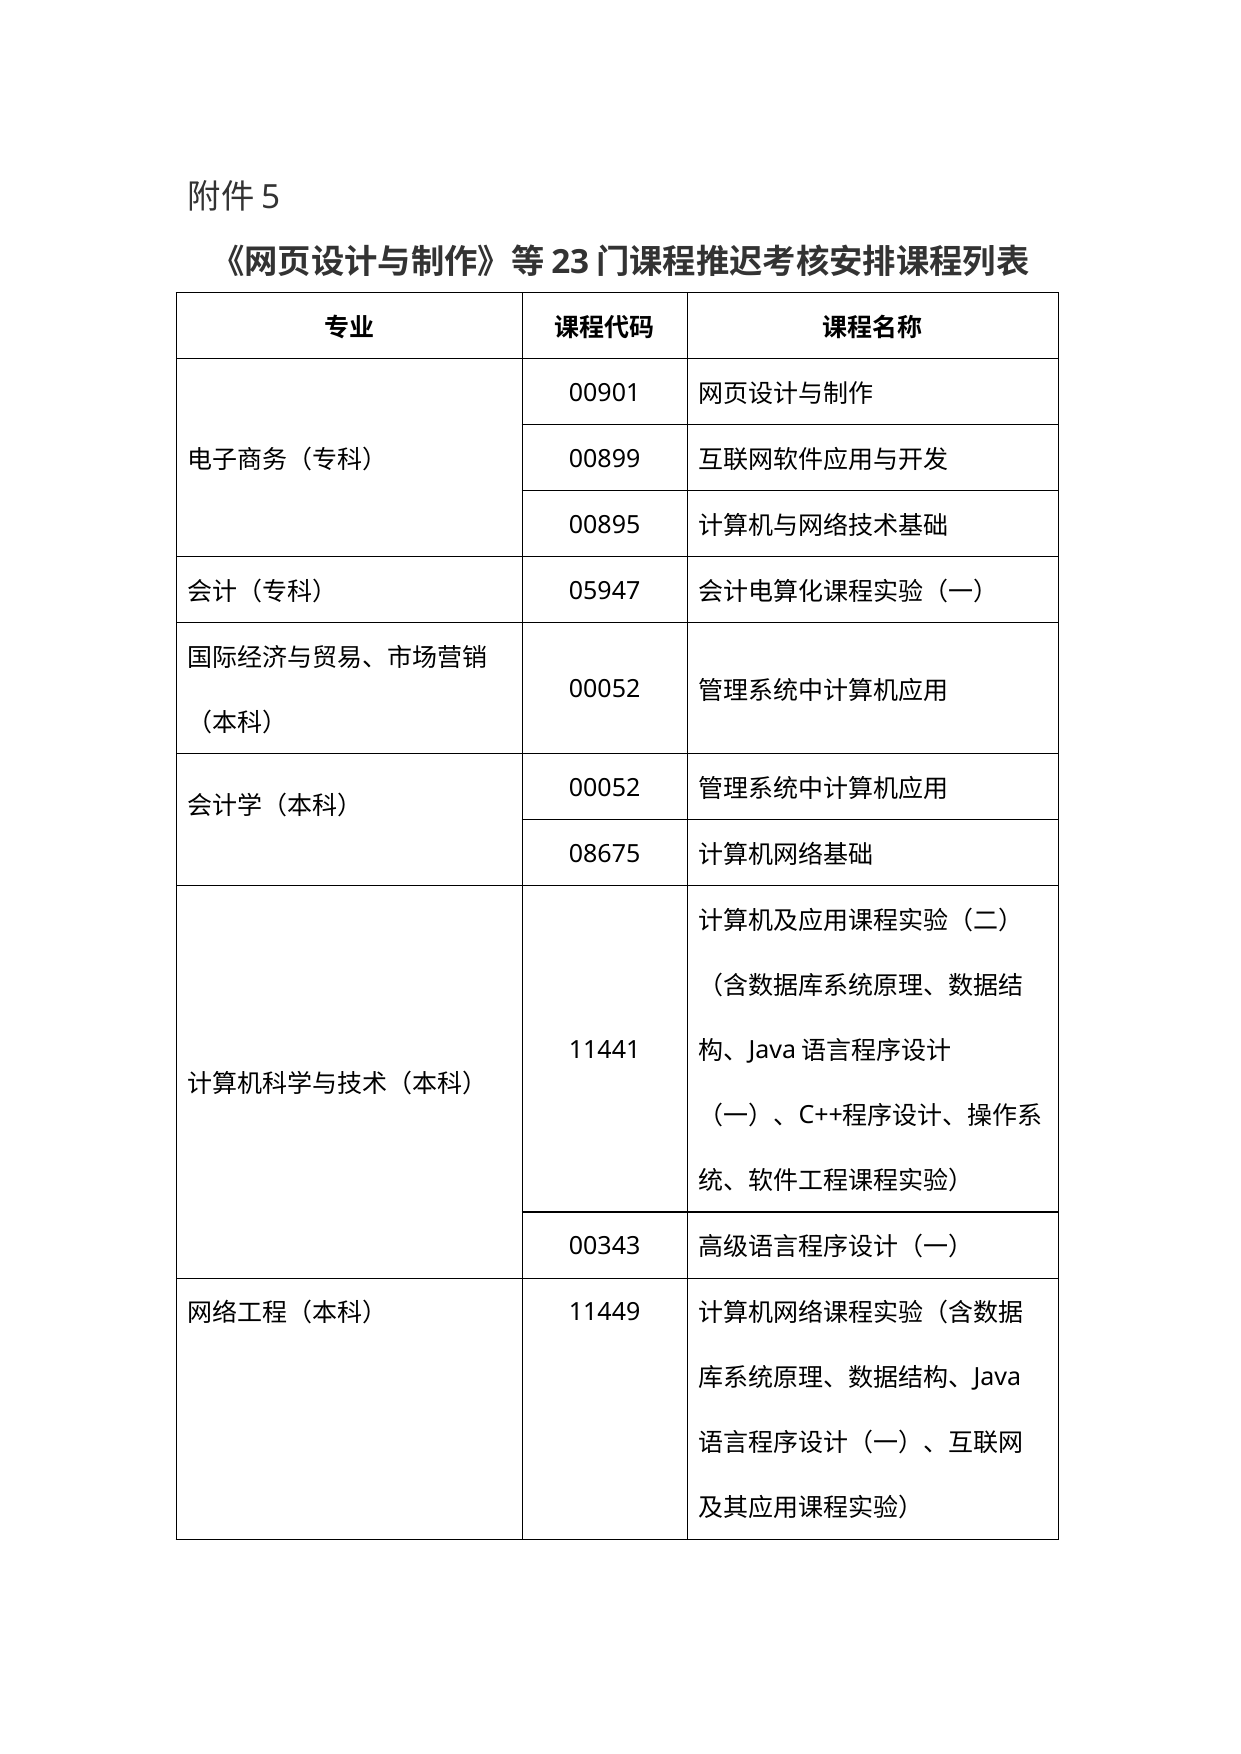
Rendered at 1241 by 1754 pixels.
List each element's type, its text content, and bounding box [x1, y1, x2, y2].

table_cell 00052 [523, 623, 687, 753]
table_cell 11449 [523, 1279, 687, 1538]
table_cell 00899 [523, 425, 687, 490]
table_header 课程代码 [523, 293, 687, 358]
table_header 课程名称 [688, 293, 1058, 358]
text 《网页设计与制作》等23门课程推迟考核安排课程列表 [187, 227, 1053, 292]
table_cell 00343 [523, 1213, 687, 1277]
table_cell 计算机与网络技术基础 [688, 491, 1058, 556]
table_cell 管理系统中计算机应用 [688, 623, 1058, 753]
table_cell 05947 [523, 557, 687, 622]
table_cell 00901 [523, 359, 687, 424]
table_cell 国际经济与贸易、市场营销（本科） [177, 623, 522, 753]
table_cell 00895 [523, 491, 687, 556]
table_cell 会计学（本科） [177, 754, 522, 885]
table_cell 网络工程（本科） [177, 1279, 522, 1538]
table_cell 计算机及应用课程实验（二）（含数据库系统原理、数据结构、Java语言程序设计（一）、C++程序设计、操作系统、软件工程课程实验） [688, 886, 1058, 1211]
table_cell 互联网软件应用与开发 [688, 425, 1058, 490]
table_cell 高级语言程序设计（一） [688, 1213, 1058, 1277]
table_cell 电子商务（专科） [177, 359, 522, 556]
table_cell 计算机网络基础 [688, 820, 1058, 885]
table_cell 管理系统中计算机应用 [688, 754, 1058, 819]
table_cell 11441 [523, 886, 687, 1211]
table_cell 计算机科学与技术（本科） [177, 886, 522, 1277]
text 附件5 [187, 162, 1053, 227]
table_cell 会计（专科） [177, 557, 522, 622]
table_cell 08675 [523, 820, 687, 885]
table_cell 00052 [523, 754, 687, 819]
table_cell 会计电算化课程实验（一） [688, 557, 1058, 622]
table_cell 网页设计与制作 [688, 359, 1058, 424]
table_cell 计算机网络课程实验（含数据库系统原理、数据结构、Java语言程序设计（一）、互联网及其应用课程实验） [688, 1279, 1058, 1538]
table_header 专业 [177, 293, 522, 358]
